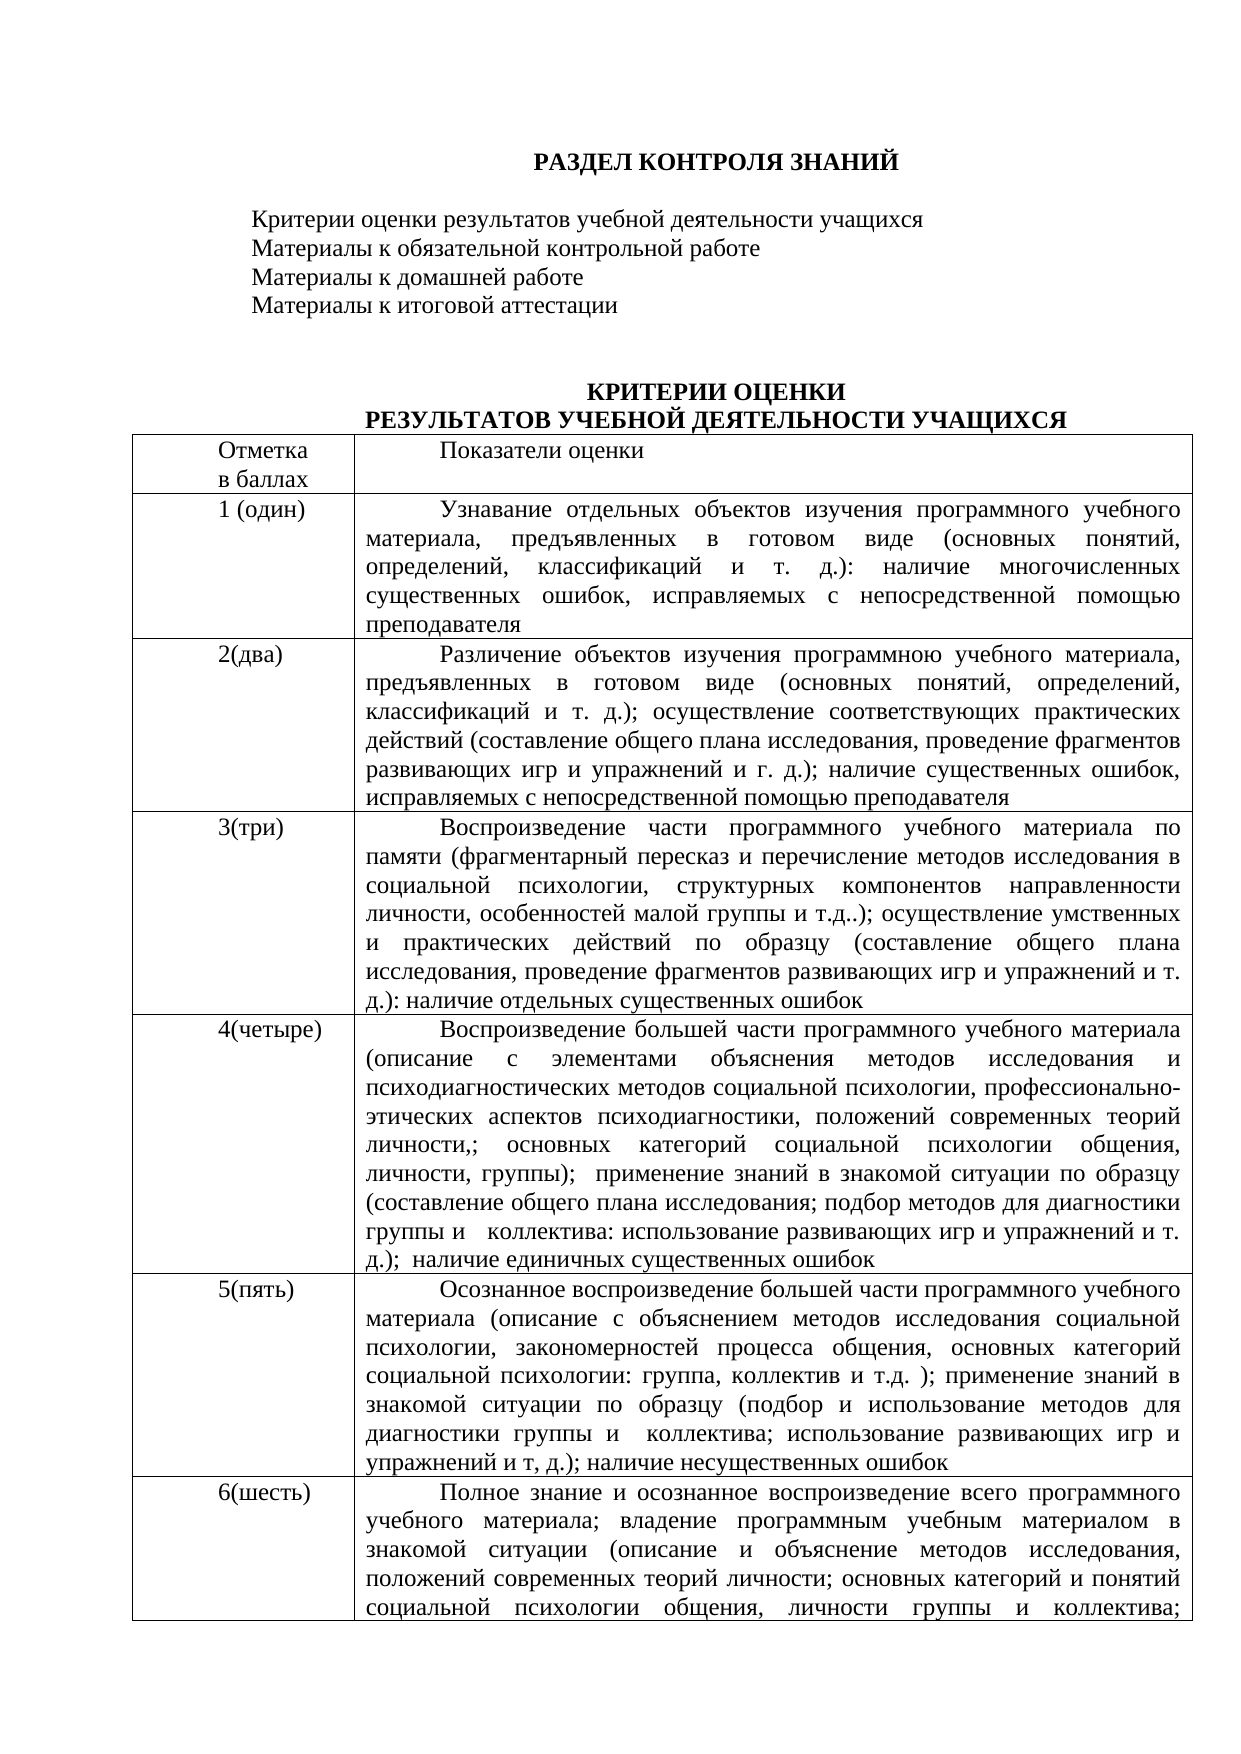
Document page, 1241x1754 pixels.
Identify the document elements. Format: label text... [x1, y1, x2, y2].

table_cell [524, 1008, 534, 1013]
text Материалы к итоговой аттестации [177, 291, 1181, 319]
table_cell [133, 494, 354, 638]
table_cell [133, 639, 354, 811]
text РАЗДЕЛ КОНТРОЛЯ ЗНАНИЙ [177, 147, 1181, 176]
text Материалы к домашней работе [177, 262, 1181, 291]
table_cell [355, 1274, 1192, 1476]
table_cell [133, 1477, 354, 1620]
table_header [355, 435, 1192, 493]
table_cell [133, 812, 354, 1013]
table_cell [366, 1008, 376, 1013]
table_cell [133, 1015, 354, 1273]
text Материалы к обязательной контрольной работе [177, 233, 1181, 262]
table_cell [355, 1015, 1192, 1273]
text КРИТЕРИИ ОЦЕНКИ [177, 377, 1181, 406]
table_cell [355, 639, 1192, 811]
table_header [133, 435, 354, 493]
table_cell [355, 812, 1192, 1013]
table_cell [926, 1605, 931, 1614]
text Критерии оценки результатов учебной деятельности учащихся [177, 204, 1181, 233]
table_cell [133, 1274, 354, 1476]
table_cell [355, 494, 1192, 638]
text РЕЗУЛЬТАТОВ УЧЕБНОЙ ДЕЯТЕЛЬНОСТИ УЧАЩИХСЯ [177, 406, 1181, 434]
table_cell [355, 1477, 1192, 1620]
